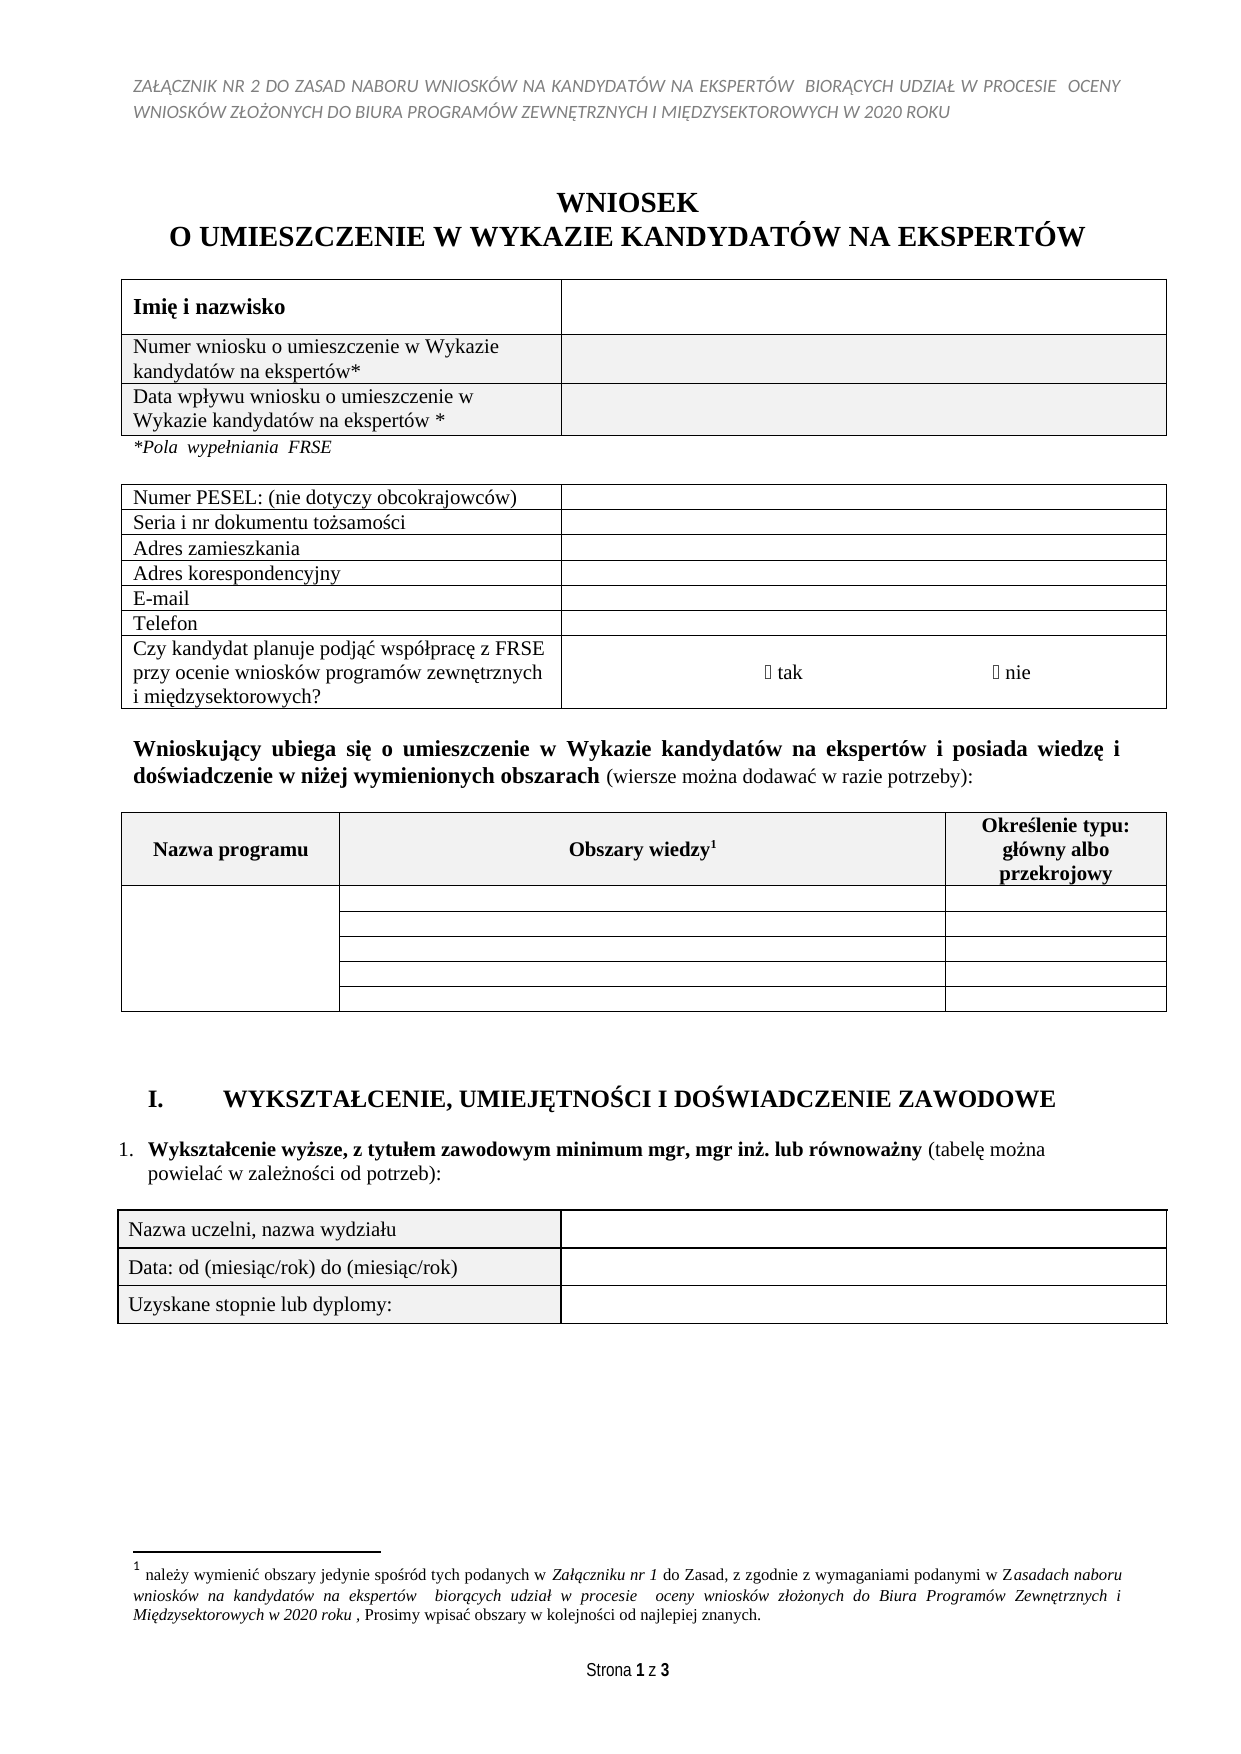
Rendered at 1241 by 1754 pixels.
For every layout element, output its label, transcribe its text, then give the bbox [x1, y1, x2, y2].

table_cell [340, 886, 945, 911]
table_cell [946, 886, 1166, 911]
table_cell [946, 962, 1166, 986]
table_cell [340, 987, 945, 1011]
table_cell Adres korespondencyjny [122, 561, 561, 584]
table_cell Seria i nr dokumentu tożsamości [122, 510, 561, 534]
table_cell Data: od (miesiąc/rok) do (miesiąc/rok) [119, 1249, 560, 1285]
table_cell [946, 937, 1166, 961]
table_cell [562, 1249, 1166, 1285]
subtitle WNIOSEK [133, 185, 1122, 219]
table_cell [562, 510, 1166, 534]
table_header Imię i nazwisko [122, 280, 561, 333]
table_cell Numer wniosku o umieszczenie w Wykazie kandydatów na ekspertów* [122, 335, 561, 383]
text *Pola wypełniania FRSE [133, 436, 1122, 458]
table_header Obszary wiedzy [340, 813, 945, 885]
table_header Określenie typu: główny albo przekrojowy [946, 813, 1166, 885]
table_cell Telefon [122, 611, 561, 635]
table_header [562, 1211, 1166, 1247]
table_header [562, 485, 1166, 509]
table_cell [562, 586, 1166, 610]
table_cell Czy kandydat planuje podjąć współpracę z FRSE przy ocenie wniosków programów zewnętrznych i międzysektorowych? [122, 636, 561, 708]
table_cell [562, 335, 1166, 383]
table_header [562, 280, 1166, 333]
table_cell Data wpływu wniosku o umieszczenie w Wykazie kandydatów na ekspertów * [122, 384, 561, 435]
list Wykształcenie wyższe, z tytułem zawodowym minimum mgr, mgr inż. lub równoważny (tabelę można powielać w zależności od potrzeb): [118, 1137, 1122, 1185]
table_cell [562, 1286, 1166, 1323]
table_cell [946, 987, 1166, 1011]
table_header Nazwa programu [122, 813, 339, 885]
subtitle O UMIESZCZENIE W WYKAZIE KANDYDATÓW NA EKSPERTÓW [133, 219, 1122, 252]
table_cell [122, 886, 339, 1011]
table_cell tak nie [562, 636, 1166, 708]
table_cell [340, 937, 945, 961]
table_cell [946, 912, 1166, 936]
table_cell [340, 962, 945, 986]
table_header Nazwa uczelni, nazwa wydziału [119, 1211, 560, 1247]
table_header Numer PESEL: (nie dotyczy obcokrajowców) [122, 485, 561, 509]
table_cell [340, 912, 945, 936]
table_cell [562, 535, 1166, 559]
table_cell Adres zamieszkania [122, 535, 561, 559]
text ZAŁĄCZNIK NR 2 DO ZASAD NABORU WNIOSKÓW NA KANDYDATÓW NA EKSPERTÓW BIORĄCYCH UDZIAŁ W PROCESIE OCENY WNIOSKÓW ZŁOŻONYCH DO BIURA PROGRAMÓW ZEWNĘTRZNYCH I MIĘDZYSEKTOROWYCH W 2020 ROKU [133, 74, 1122, 123]
table_cell [562, 561, 1166, 584]
text Wnioskujący ubiega się o umieszczenie w Wykazie kandydatów na ekspertów i posiada wiedzę i doświadczenie w niżej wymienionych obszarach (wiersze można dodawać w razie potrzeby): [133, 735, 1122, 788]
table_cell E-mail [122, 586, 561, 610]
table_cell [562, 384, 1166, 435]
table_cell Uzyskane stopnie lub dyplomy: [119, 1286, 560, 1323]
list WYKSZTAŁCENIE, UMIEJĘTNOŚCI I DOŚWIADCZENIE ZAWODOWE [148, 1084, 1122, 1113]
table_cell [562, 611, 1166, 635]
